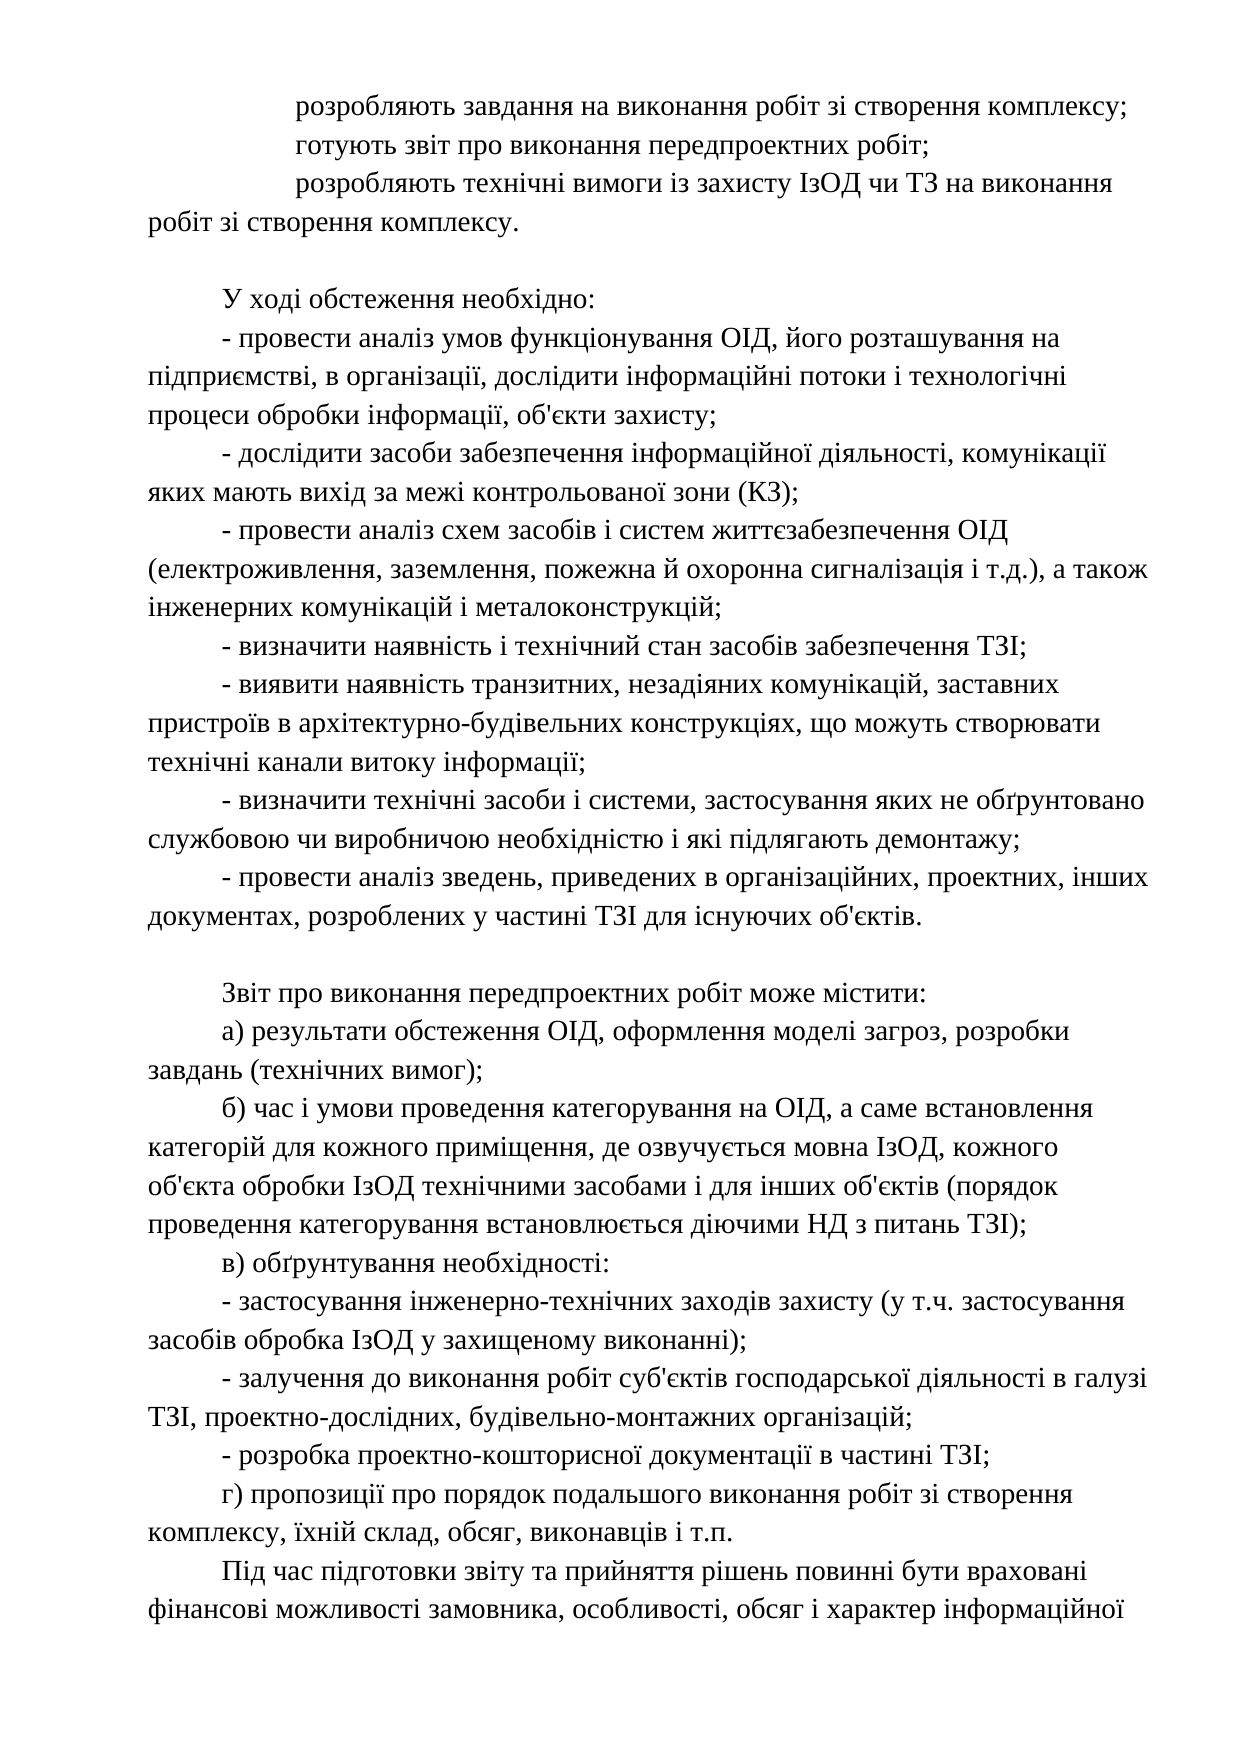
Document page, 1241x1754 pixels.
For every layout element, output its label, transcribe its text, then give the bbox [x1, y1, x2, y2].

text - виявити наявність транзитних, незадіяних комунікацій, заставних пристроїв в архітектурно-будівельних конструкціях, що можуть створювати технічні канали витоку інформації; [148, 667, 1152, 777]
text - визначити наявність і технічний стан засобів забезпечення ТЗІ; [148, 628, 1152, 662]
text - застосування інженерно-технічних заходів захисту (у т.ч. застосування засобів обробка ІзОД у захищеному виконанні); [148, 1283, 1152, 1355]
text - провести аналіз схем засобів і систем життєзабезпечення ОІД (електроживлення, заземлення, пожежна й охоронна сигналізація і т.д.), а також інженерних комунікацій і металоконструкцій; [148, 512, 1152, 623]
text - провести аналіз зведень, приведених в організаційних, проектних, інших документах, розроблених у частині ТЗІ для існуючих об'єктів. [148, 859, 1152, 931]
text б) час і умови проведення категорування на ОІД, а саме встановлення категорій для кожного приміщення, де озвучується мовна ІзОД, кожного об'єкта обробки ІзОД технічними засобами і для інших об'єктів (порядок проведення категорування встановлюється діючими НД з питань ТЗІ); [148, 1091, 1152, 1240]
text Звіт про виконання передпроектних робіт може містити: [148, 975, 1152, 1008]
text а) результати обстеження ОІД, оформлення моделі загроз, розробки завдань (технічних вимог); [148, 1013, 1152, 1086]
text  готують звіт про виконання передпроектних робіт; [148, 127, 1152, 161]
text г) пропозиції про порядок подальшого виконання робіт зі створення комплексу, їхній склад, обсяг, виконавців і т.п. [148, 1476, 1152, 1548]
text в) обґрунтування необхідності: [148, 1245, 1152, 1278]
text  розробляють завдання на виконання робіт зі створення комплексу; [148, 88, 1152, 122]
text У ході обстеження необхідно: [148, 281, 1152, 315]
text - розробка проектно-кошторисної документації в частині ТЗІ; [148, 1437, 1152, 1471]
text - залучення до виконання робіт суб'єктів господарської діяльності в галузі ТЗІ, проектно-дослідних, будівельно-монтажних організацій; [148, 1360, 1152, 1432]
text - дослідити засоби забезпечення інформаційної діяльності, комунікації яких мають вихід за межі контрольованої зони (КЗ); [148, 435, 1152, 507]
text - провести аналіз умов функціонування ОІД, його розташування на підприємстві, в організації, дослідити інформаційні потоки і технологічні процеси обробки інформації, об'єкти захисту; [148, 320, 1152, 430]
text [148, 1553, 1152, 1625]
text  розробляють технічні вимоги із захисту ІзОД чи ТЗ на виконання робіт зі створення комплексу. [148, 166, 1152, 238]
text - визначити технічні засоби і системи, застосування яких не обґрунтовано службовою чи виробничою необхідністю і які підлягають демонтажу; [148, 782, 1152, 854]
